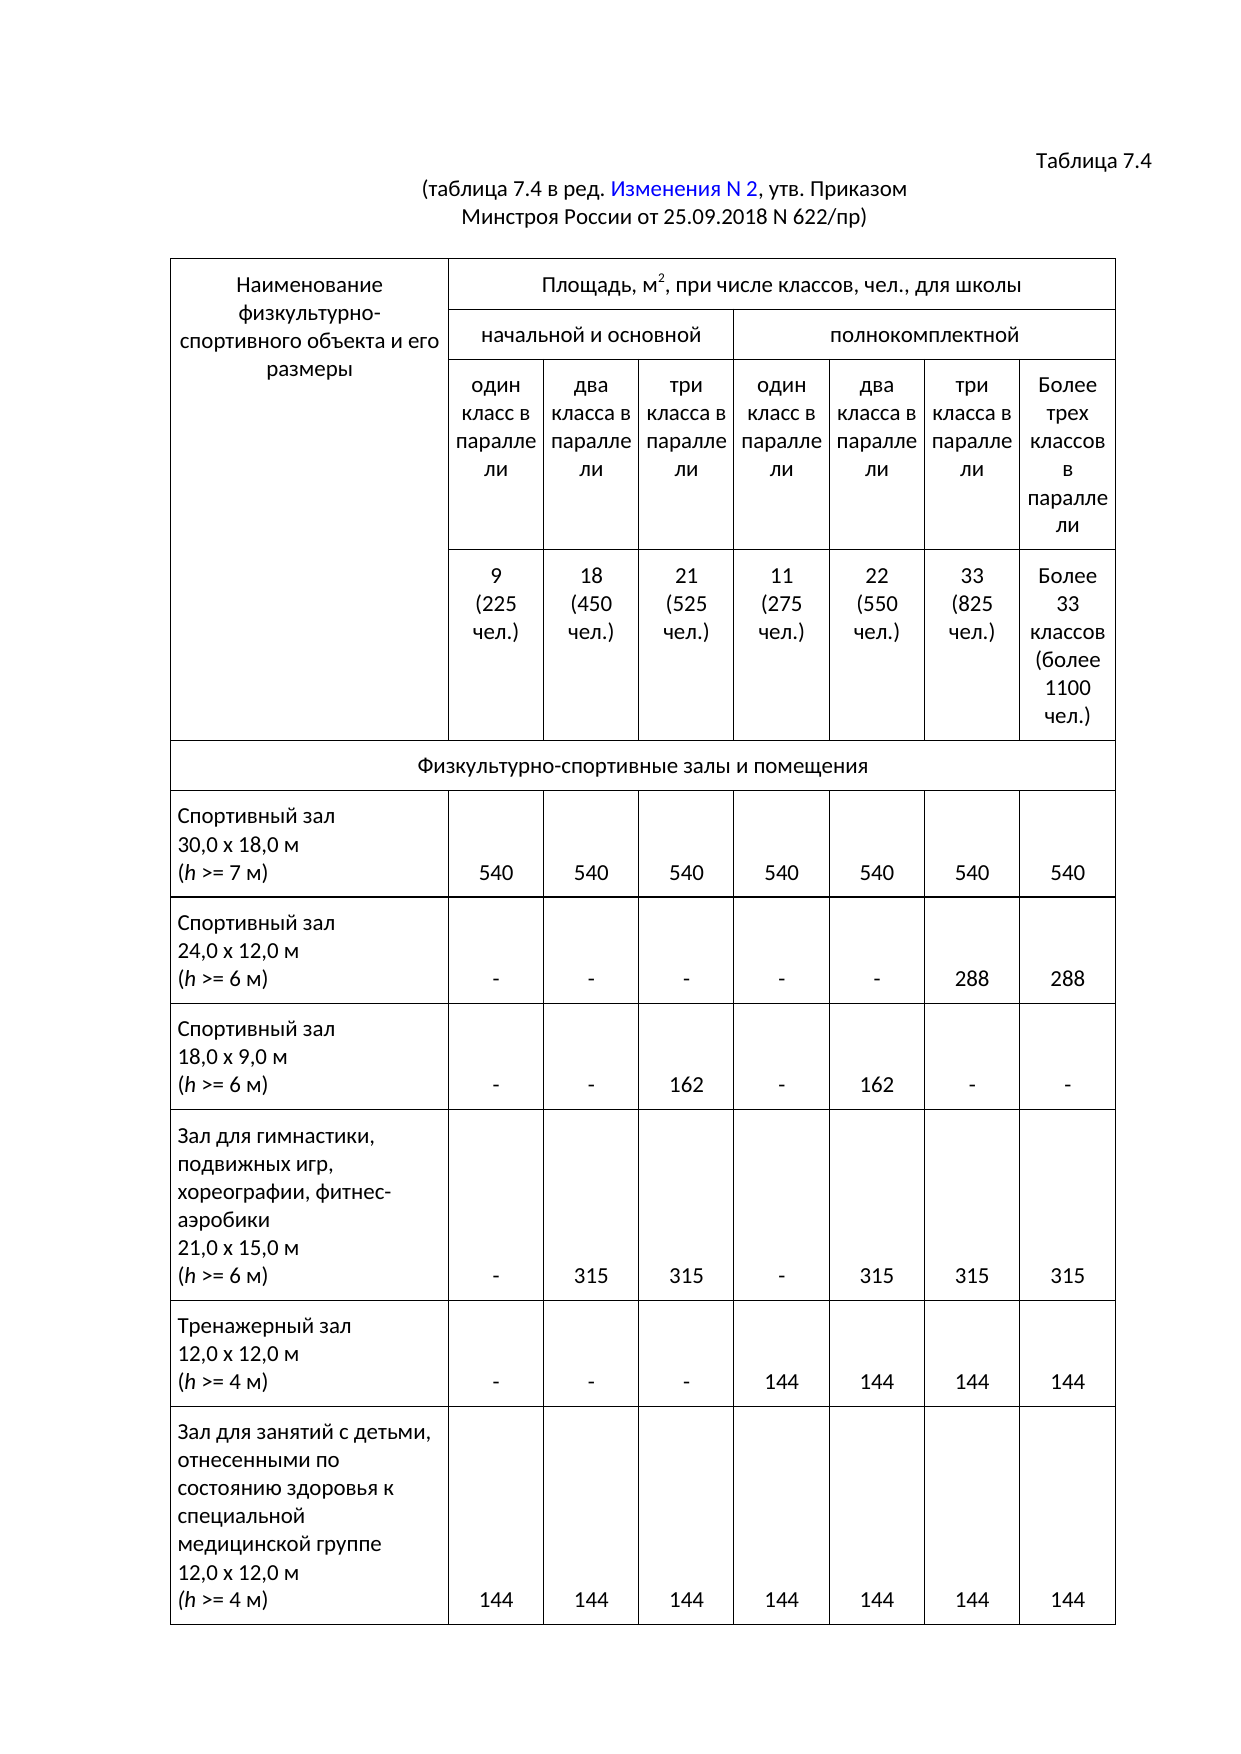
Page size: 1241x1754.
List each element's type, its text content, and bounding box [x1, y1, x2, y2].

table_cell Спортивный зал 24,0 x 12,0 м (h >= 6 м) [171, 898, 448, 1003]
table_cell 144 [925, 1301, 1019, 1406]
table_cell 144 [734, 1301, 829, 1406]
table_cell 144 [830, 1407, 924, 1624]
table_cell один класс в параллели [449, 360, 543, 549]
table_cell Тренажерный зал 12,0 x 12,0 м (h >= 4 м) [171, 1301, 448, 1406]
table_cell 315 [830, 1110, 924, 1299]
table_cell 144 [1020, 1301, 1115, 1406]
table_cell - [734, 898, 829, 1003]
table_cell два класса в параллели [544, 360, 638, 549]
table_cell - [830, 898, 924, 1003]
table_cell - [734, 1004, 829, 1109]
table_cell 22 (550 чел.) [830, 550, 924, 740]
table_cell начальной и основной [449, 310, 733, 359]
table_cell 162 [830, 1004, 924, 1109]
table_cell Спортивный зал 18,0 x 9,0 м (h >= 6 м) [171, 1004, 448, 1109]
text Таблица 7.4 [177, 146, 1152, 174]
table_cell - [449, 1110, 543, 1299]
table_cell 540 [544, 791, 638, 896]
table_cell Зал для гимнастики, подвижных игр, хореографии, фитнес-аэробики 21,0 x 15,0 м (h >= 6 м) [171, 1110, 448, 1299]
table_cell 9 (225 чел.) [449, 550, 543, 740]
table_cell 18 (450 чел.) [544, 550, 638, 740]
table_cell 540 [925, 791, 1019, 896]
table_cell - [449, 1301, 543, 1406]
table_header Площадь, м2, при числе классов, чел., для школы [449, 259, 1115, 308]
table_cell Зал для занятий с детьми, отнесенными по состоянию здоровья к специальной медицинской группе 12,0 x 12,0 м (h >= 4 м) [171, 1407, 448, 1624]
table_cell 540 [449, 791, 543, 896]
table_cell 288 [925, 898, 1019, 1003]
text Минстроя России от 25.09.2018 N 622/пр) [177, 202, 1152, 230]
table_cell 144 [734, 1407, 829, 1624]
table_cell 21 (525 чел.) [639, 550, 733, 740]
table_cell 144 [925, 1407, 1019, 1624]
table_cell - [449, 1004, 543, 1109]
table_cell - [734, 1110, 829, 1299]
table_cell 315 [1020, 1110, 1115, 1299]
table_cell - [544, 898, 638, 1003]
table_cell 540 [1020, 791, 1115, 896]
table_cell 11 (275 чел.) [734, 550, 829, 740]
table_cell - [925, 1004, 1019, 1109]
table_cell 540 [639, 791, 733, 896]
table_cell - [544, 1004, 638, 1109]
table_cell 315 [925, 1110, 1019, 1299]
table_cell 315 [544, 1110, 638, 1299]
table_cell три класса в параллели [639, 360, 733, 549]
table_cell 162 [639, 1004, 733, 1109]
table_cell - [639, 1301, 733, 1406]
table_cell Спортивный зал 30,0 x 18,0 м (h >= 7 м) [171, 791, 448, 896]
table_header Наименование физкультурно-спортивного объекта и его размеры [171, 259, 448, 740]
table_cell один класс в параллели [734, 360, 829, 549]
table_cell 144 [639, 1407, 733, 1624]
table_cell - [449, 898, 543, 1003]
table_cell 144 [1020, 1407, 1115, 1624]
table_cell 315 [639, 1110, 733, 1299]
table_cell 144 [544, 1407, 638, 1624]
table_cell 288 [1020, 898, 1115, 1003]
table_cell Более 33 классов (более 1100 чел.) [1020, 550, 1115, 740]
table_cell три класса в параллели [925, 360, 1019, 549]
table_cell - [639, 898, 733, 1003]
table_cell полнокомплектной [734, 310, 1115, 359]
table_cell 144 [449, 1407, 543, 1624]
table_cell - [544, 1301, 638, 1406]
table_cell 540 [830, 791, 924, 896]
table_cell 540 [734, 791, 829, 896]
table_cell 144 [830, 1301, 924, 1406]
table_cell Физкультурно-спортивные залы и помещения [171, 741, 1115, 790]
table_cell - [1020, 1004, 1115, 1109]
text (таблица 7.4 в ред. Изменения N 2, утв. Приказом [177, 174, 1152, 202]
table_cell 33 (825 чел.) [925, 550, 1019, 740]
table_cell два класса в параллели [830, 360, 924, 549]
table_cell Более трех классов в параллели [1020, 360, 1115, 549]
